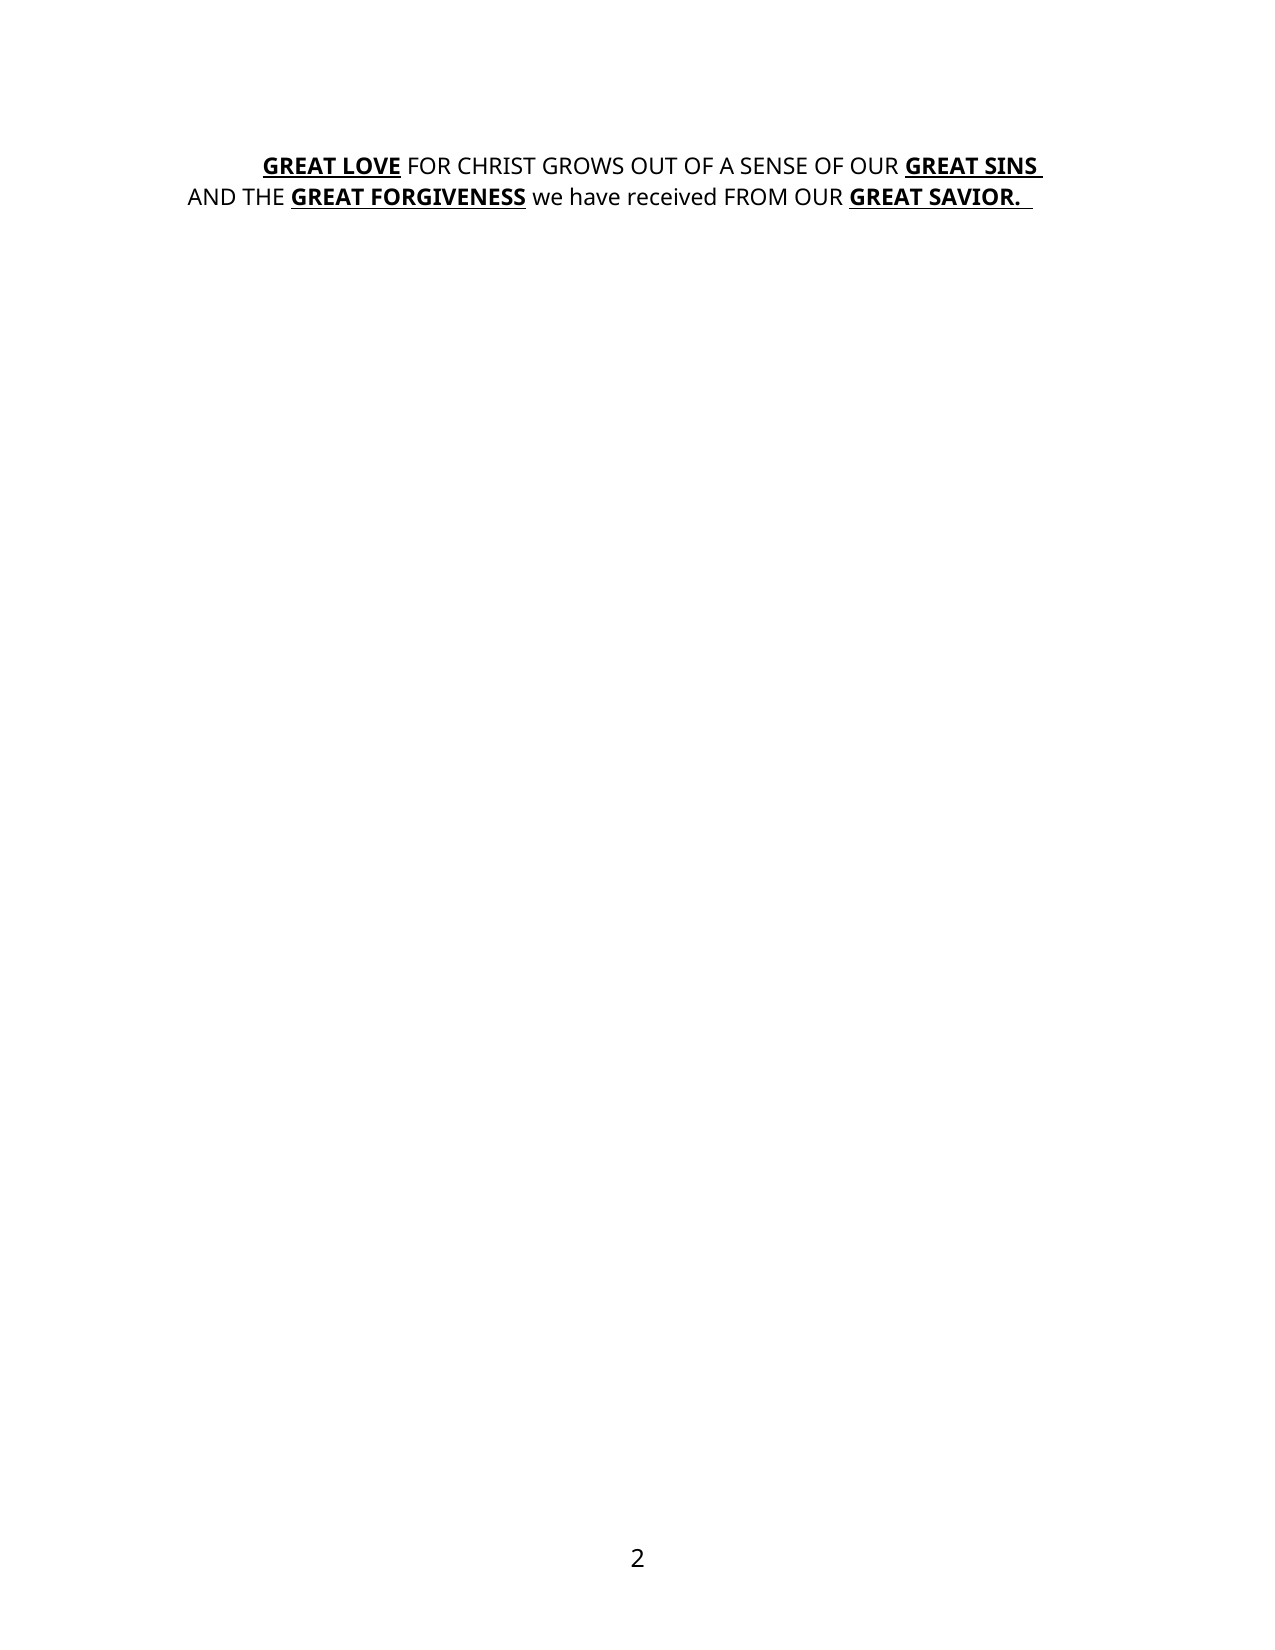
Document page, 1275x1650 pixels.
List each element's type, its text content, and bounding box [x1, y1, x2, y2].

text GREAT LOVE FOR CHRIST GROWS OUT OF A SENSE OF OUR GREAT SINS AND THE GREAT FORGIVENESS we have received FROM OUR GREAT SAVIOR. [187, 150, 1087, 212]
